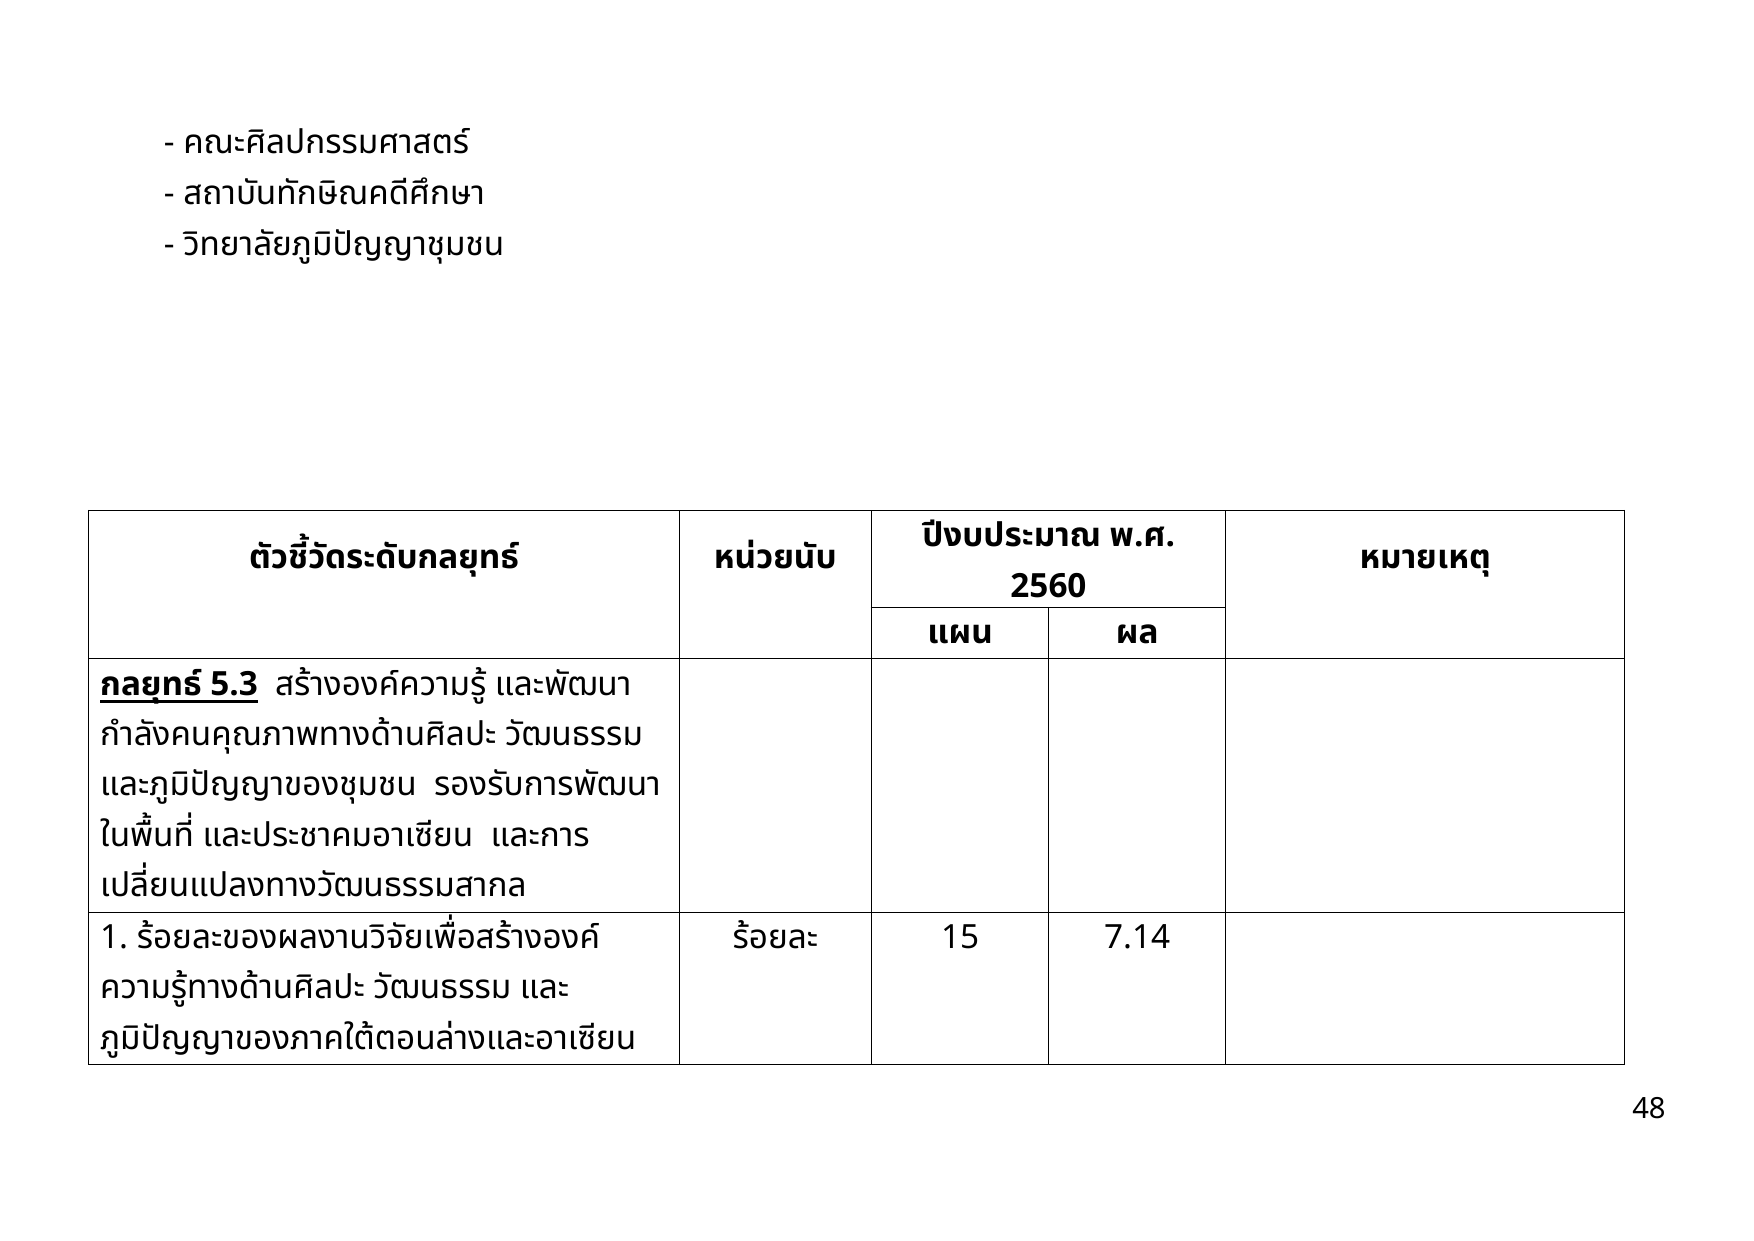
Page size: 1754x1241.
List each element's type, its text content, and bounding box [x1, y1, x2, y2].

text - วิทยาลัยภูมิปัญญาชุมชน [89, 219, 1665, 270]
text - สถาบันทักษิณคดีศึกษา [89, 169, 1665, 219]
table_header หมายเหตุ [1226, 511, 1624, 658]
table_header หน่วยนับ [680, 511, 871, 658]
table_cell [1226, 659, 1624, 912]
table_cell 7.14 [1049, 913, 1225, 1064]
table_cell [680, 659, 871, 912]
table_cell [1049, 659, 1225, 912]
table_header ตัวชี้วัดระดับกลยุทธ์ [89, 511, 679, 658]
table_cell กลยุทธ์ 5.3 สร้างองค์ความรู้ และพัฒนากำลังคนคุณภาพทางด้านศิลปะ วัฒนธรรม และภูมิปัญญาของชุมชน รองรับการพัฒนาในพื้นที่ และประชาคมอาเซียน และการเปลี่ยนแปลงทางวัฒนธรรมสากล [89, 659, 679, 912]
text - คณะศิลปกรรมศาสตร์ [89, 118, 1665, 169]
table_header ปีงบประมาณ พ.ศ. 2560 [872, 511, 1225, 607]
table_cell ผล [1049, 608, 1225, 658]
table_cell [1226, 913, 1624, 1064]
table_cell ร้อยละ [680, 913, 871, 1064]
table_cell แผน [872, 608, 1048, 658]
table_cell [872, 659, 1048, 912]
table_cell 1. ร้อยละของผลงานวิจัยเพื่อสร้างองค์ความรู้ทางด้านศิลปะ วัฒนธรรม และภูมิปัญญาของภาคใต้ตอนล่างและอาเซียน [89, 913, 679, 1064]
table_cell 15 [872, 913, 1048, 1064]
